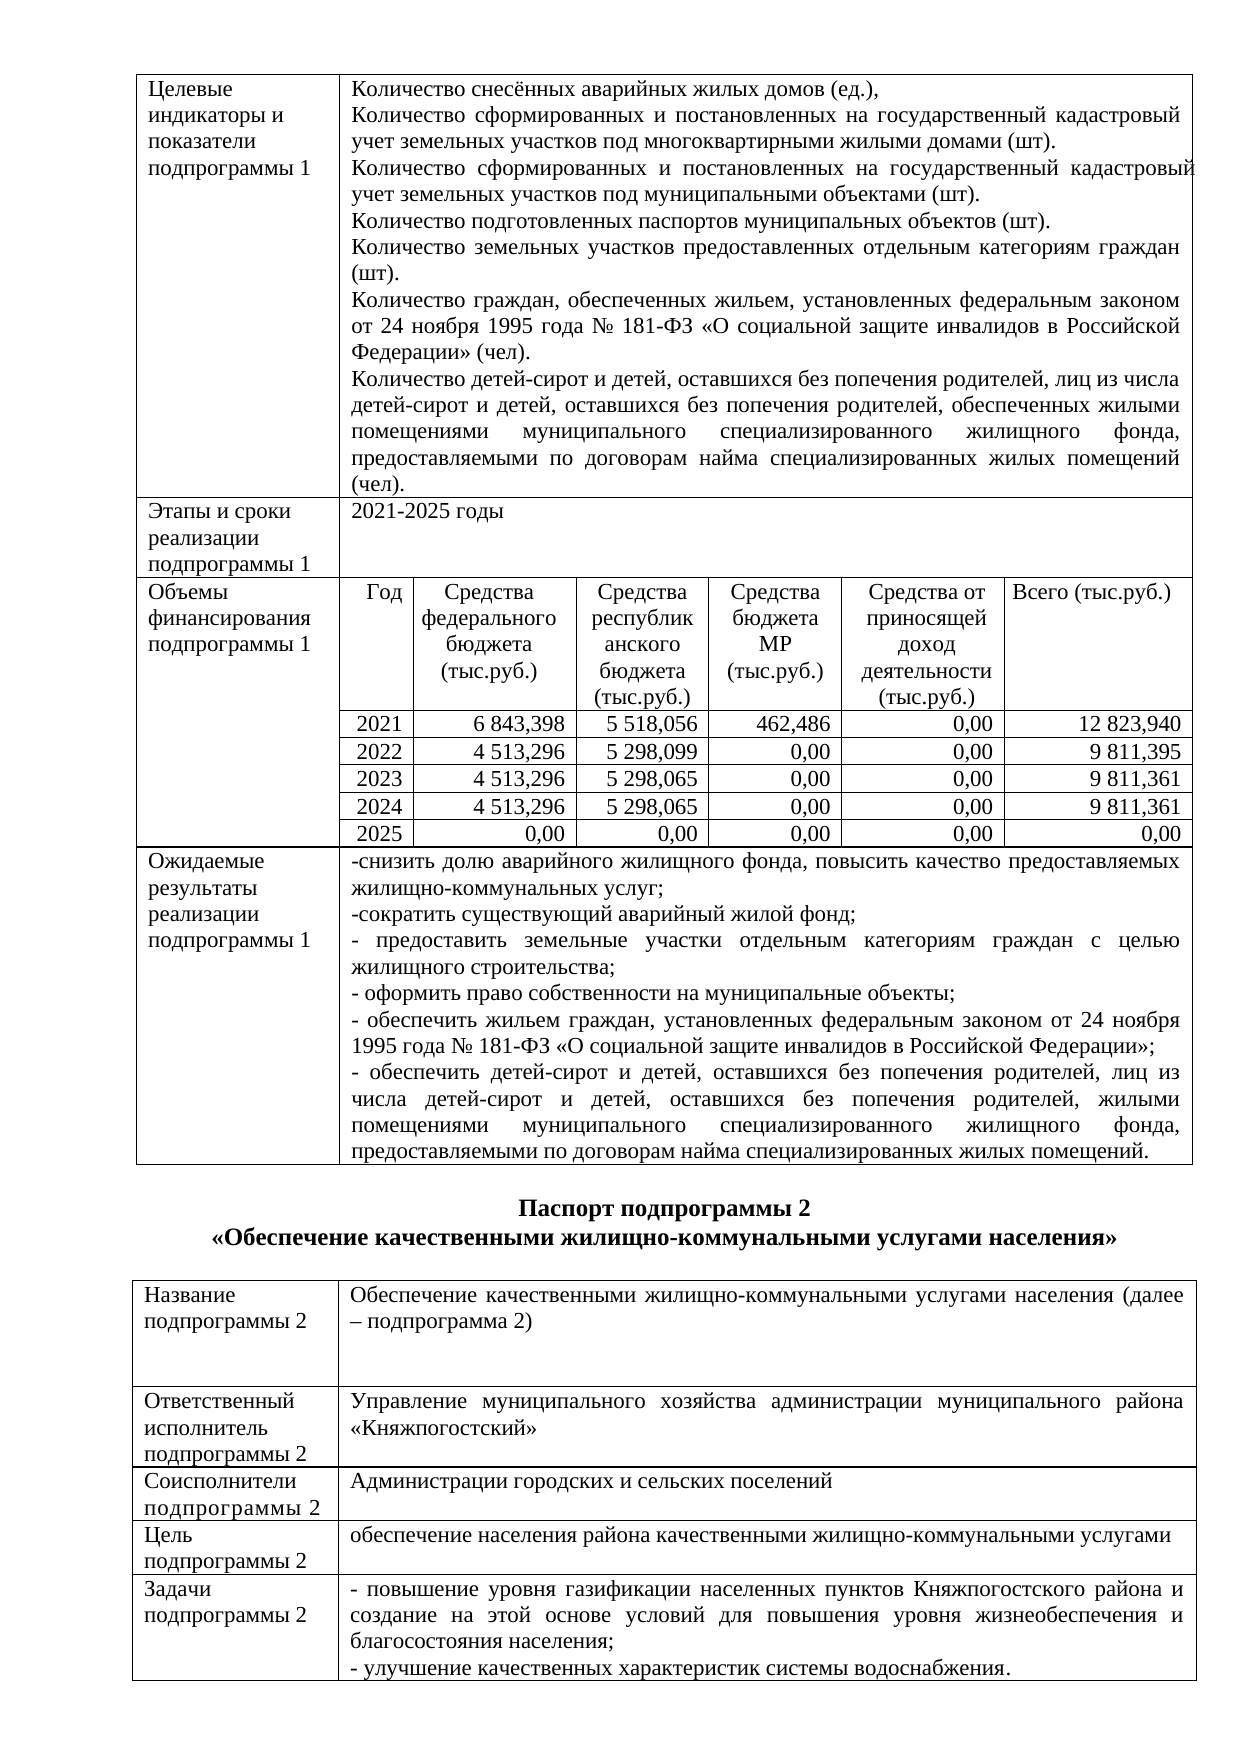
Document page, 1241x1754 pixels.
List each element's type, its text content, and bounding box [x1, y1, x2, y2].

table_cell 5 298,099 [577, 738, 708, 764]
table_cell 2023 [340, 765, 413, 792]
table_cell 2022 [340, 738, 413, 764]
table_cell Средства федерального бюджета (тыс.руб.) [414, 578, 576, 709]
table_cell 5 518,056 [577, 711, 708, 737]
table_cell 5 298,065 [577, 765, 708, 792]
table_cell 9 811,361 [1005, 793, 1192, 819]
table_cell 6 843,398 [414, 711, 576, 737]
table_cell Средства бюджета МР (тыс.руб.) [709, 578, 841, 709]
table_cell 9 811,361 [1005, 765, 1192, 792]
table_cell Ожидаемые результаты реализации подпрограммы 1 [137, 848, 339, 1164]
table_cell -снизить долю аварийного жилищного фонда, повысить качество предоставляемых жилищно-коммунальных услуг; -сократить существующий аварийный жилой фонд; - предоставить земельные участки отдельным категориям граждан с целью жилищного строительства; - оформить право собственности на муниципальные объекты; - обеспечить жильем граждан, установленных федеральным законом от 24 ноября 1995 года № 181-ФЗ «О социальной защите инвалидов в Российской Федерации»; - обеспечить детей-сирот и детей, оставшихся без попечения родителей, лиц из числа детей-сирот и детей, оставшихся без попечения родителей, жилыми помещениями муниципального специализированного жилищного фонда, предоставляемыми по договорам найма специализированных жилых помещений. [340, 848, 1192, 1164]
table_cell Ответственный исполнитель подпрограммы 2 [133, 1387, 338, 1466]
table_cell Количество снесённых аварийных жилых домов (ед.), Количество сформированных и постановленных на государственный кадастровый учет земельных участков под многоквартирными жилыми домами (шт). Количество сформированных и постановленных на государственный кадастровый учет земельных участков под муниципальными объектами (шт). Количество подготовленных паспортов муниципальных объектов (шт). Количество земельных участков предоставленных отдельным категориям граждан (шт). Количество граждан, обеспеченных жильем, установленных федеральным законом от 24 ноября 1995 года № 181-ФЗ «О социальной защите инвалидов в Российской Федерации» (чел). Количество детей-сирот и детей, оставшихся без попечения родителей, лиц из числа детей-сирот и детей, оставшихся без попечения родителей, обеспеченных жилыми помещениями муниципального специализированного жилищного фонда, предоставляемыми по договорам найма специализированных жилых помещений (чел). [340, 75, 1192, 497]
table_cell 0,00 [842, 820, 1004, 846]
table_cell Цель подпрограммы 2 [133, 1521, 338, 1574]
table_cell 2024 [340, 793, 413, 819]
table_cell 12 823,940 [1005, 711, 1192, 737]
table_cell 9 811,395 [1005, 738, 1192, 764]
table_cell Объемы финансирования подпрограммы 1 [137, 578, 339, 846]
table_cell 0,00 [709, 765, 841, 792]
text Паспорт подпрограммы 2 [148, 1193, 1181, 1222]
table_cell 0,00 [1005, 820, 1192, 846]
table_cell 462,486 [709, 711, 841, 737]
table_cell Средства республиканского бюджета (тыс.руб.) [577, 578, 708, 709]
text «Обеспечение качественными жилищно-коммунальными услугами населения» [148, 1222, 1181, 1251]
table_cell 0,00 [709, 738, 841, 764]
table_cell 0,00 [709, 793, 841, 819]
table_cell 4 513,296 [414, 793, 576, 819]
table_cell Соисполнители подпрограммы 2 [297, 1468, 338, 1520]
table_header Название подпрограммы 2 [133, 1281, 338, 1386]
table_cell - повышение уровня газификации населенных пунктов Княжпогостского района и создание на этой основе условий для повышения уровня жизнеобеспечения и благосостояния населения; - улучшение качественных характеристик системы водоснабжения. [339, 1575, 1196, 1680]
table_cell 0,00 [842, 711, 1004, 737]
table_cell Всего (тыс.руб.) [1005, 578, 1192, 709]
table_cell 0,00 [842, 793, 1004, 819]
table_cell 0,00 [842, 738, 1004, 764]
table_cell Этапы и сроки реализации подпрограммы 1 [137, 498, 339, 577]
table_cell 4 513,296 [414, 765, 576, 792]
table_cell 2021 [340, 711, 413, 737]
table_cell 2021-2025 годы [340, 498, 1192, 577]
table_cell 0,00 [577, 820, 708, 846]
table_cell Целевые индикаторы и показатели подпрограммы 1 [137, 75, 339, 497]
table_cell 0,00 [842, 765, 1004, 792]
table_cell 2025 [340, 820, 413, 846]
table_cell Администрации городских и сельских поселений [339, 1468, 1196, 1520]
table_cell Год [340, 578, 413, 709]
table_cell Средства от приносящей доход деятельности (тыс.руб.) [842, 578, 1004, 709]
table_cell 0,00 [414, 820, 576, 846]
table_cell 0,00 [709, 820, 841, 846]
table_cell 5 298,065 [577, 793, 708, 819]
table_cell обеспечение населения района качественными жилищно-коммунальными услугами [339, 1521, 1196, 1574]
table_cell Управление муниципального хозяйства администрации муниципального района «Княжпогостский» [339, 1387, 1196, 1466]
table_header Обеспечение качественными жилищно-коммунальными услугами населения (далее – подпрограмма 2) [339, 1281, 1196, 1386]
table_cell 4 513,296 [414, 738, 576, 764]
table_cell Задачи подпрограммы 2 [133, 1575, 338, 1680]
